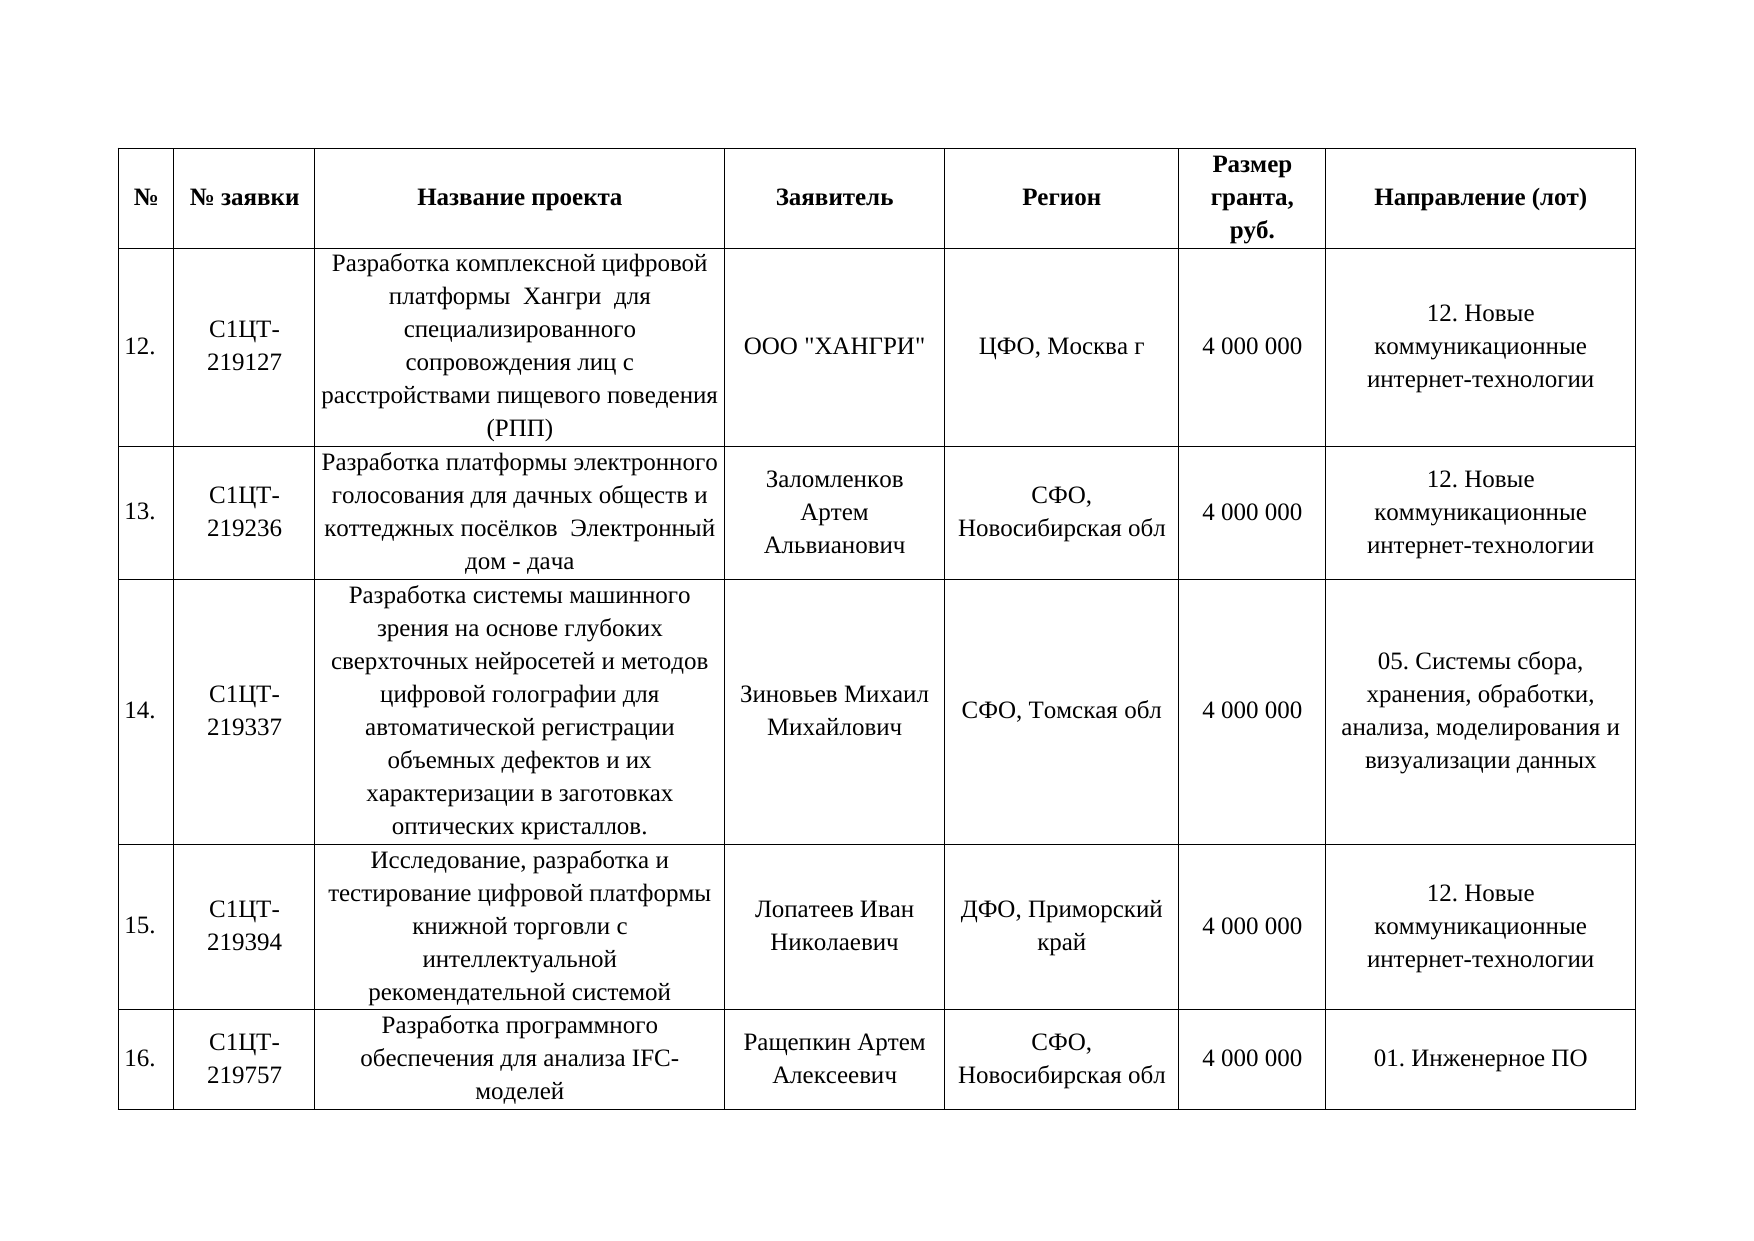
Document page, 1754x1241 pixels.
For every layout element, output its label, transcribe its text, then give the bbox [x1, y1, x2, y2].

table_cell СФО, Новосибирская обл [945, 1010, 1178, 1109]
table_cell С1ЦТ-219236 [174, 447, 314, 579]
table_cell ЦФО, Москва г [945, 249, 1178, 446]
table_cell 4 000 000 [1179, 1010, 1325, 1109]
table_cell Зиновьев Михаил Михайлович [725, 580, 944, 844]
table_cell Исследование, разработка и тестирование цифровой платформы книжной торговли с интеллектуальной рекомендательной системой [315, 845, 724, 1009]
table_header Размер гранта, руб. [1179, 149, 1325, 247]
table_cell 4 000 000 [1179, 249, 1325, 446]
table_cell Разработка системы машинного зрения на основе глубоких сверхточных нейросетей и методов цифровой голографии для автоматической регистрации объемных дефектов и их характеризации в заготовках оптических кристаллов. [315, 580, 724, 844]
table_cell СФО, Томская обл [945, 580, 1178, 844]
table_cell ООО "ХАНГРИ" [725, 249, 944, 446]
table_cell Разработка комплексной цифровой платформы Хангри для специализированного сопровождения лиц с расстройствами пищевого поведения (РПП) [315, 249, 724, 446]
table_header Название проекта [315, 149, 724, 247]
table_cell 4 000 000 [1179, 845, 1325, 1009]
table_cell [119, 845, 173, 1009]
table_cell С1ЦТ-219757 [174, 1010, 314, 1109]
table_cell [119, 447, 173, 579]
table_header № заявки [174, 149, 314, 247]
table_cell 12. Новые коммуникационные интернет-технологии [1326, 845, 1635, 1009]
table_cell 12. Новые коммуникационные интернет-технологии [1326, 249, 1635, 446]
table_cell С1ЦТ-219127 [174, 249, 314, 446]
table_cell Разработка программного обеспечения для анализа IFC-моделей [315, 1010, 724, 1109]
table_cell 12. Новые коммуникационные интернет-технологии [1326, 447, 1635, 579]
table_cell Ращепкин Артем Алексеевич [725, 1010, 944, 1109]
table_cell 4 000 000 [1179, 580, 1325, 844]
table_header Направление (лот) [1326, 149, 1635, 247]
table_cell 01. Инженерное ПО [1326, 1010, 1635, 1109]
table_header Заявитель [725, 149, 944, 247]
table_cell 05. Cистемы сбора, хранения, обработки, анализа, моделирования и визуализации данных [1326, 580, 1635, 844]
table_header № [119, 149, 173, 247]
table_cell СФО, Новосибирская обл [945, 447, 1178, 579]
table_header Регион [945, 149, 1178, 247]
table_cell С1ЦТ-219337 [174, 580, 314, 844]
table_cell 4 000 000 [1179, 447, 1325, 579]
table_cell [119, 249, 173, 446]
table_cell [119, 580, 173, 844]
table_cell Разработка платформы электронного голосования для дачных обществ и коттеджных посёлков Электронный дом - дача [315, 447, 724, 579]
table_cell [119, 1010, 173, 1109]
table_cell С1ЦТ-219394 [174, 845, 314, 1009]
table_cell ДФО, Приморский край [945, 845, 1178, 1009]
table_cell Заломленков Артем Альвианович [725, 447, 944, 579]
table_cell Лопатеев Иван Николаевич [725, 845, 944, 1009]
